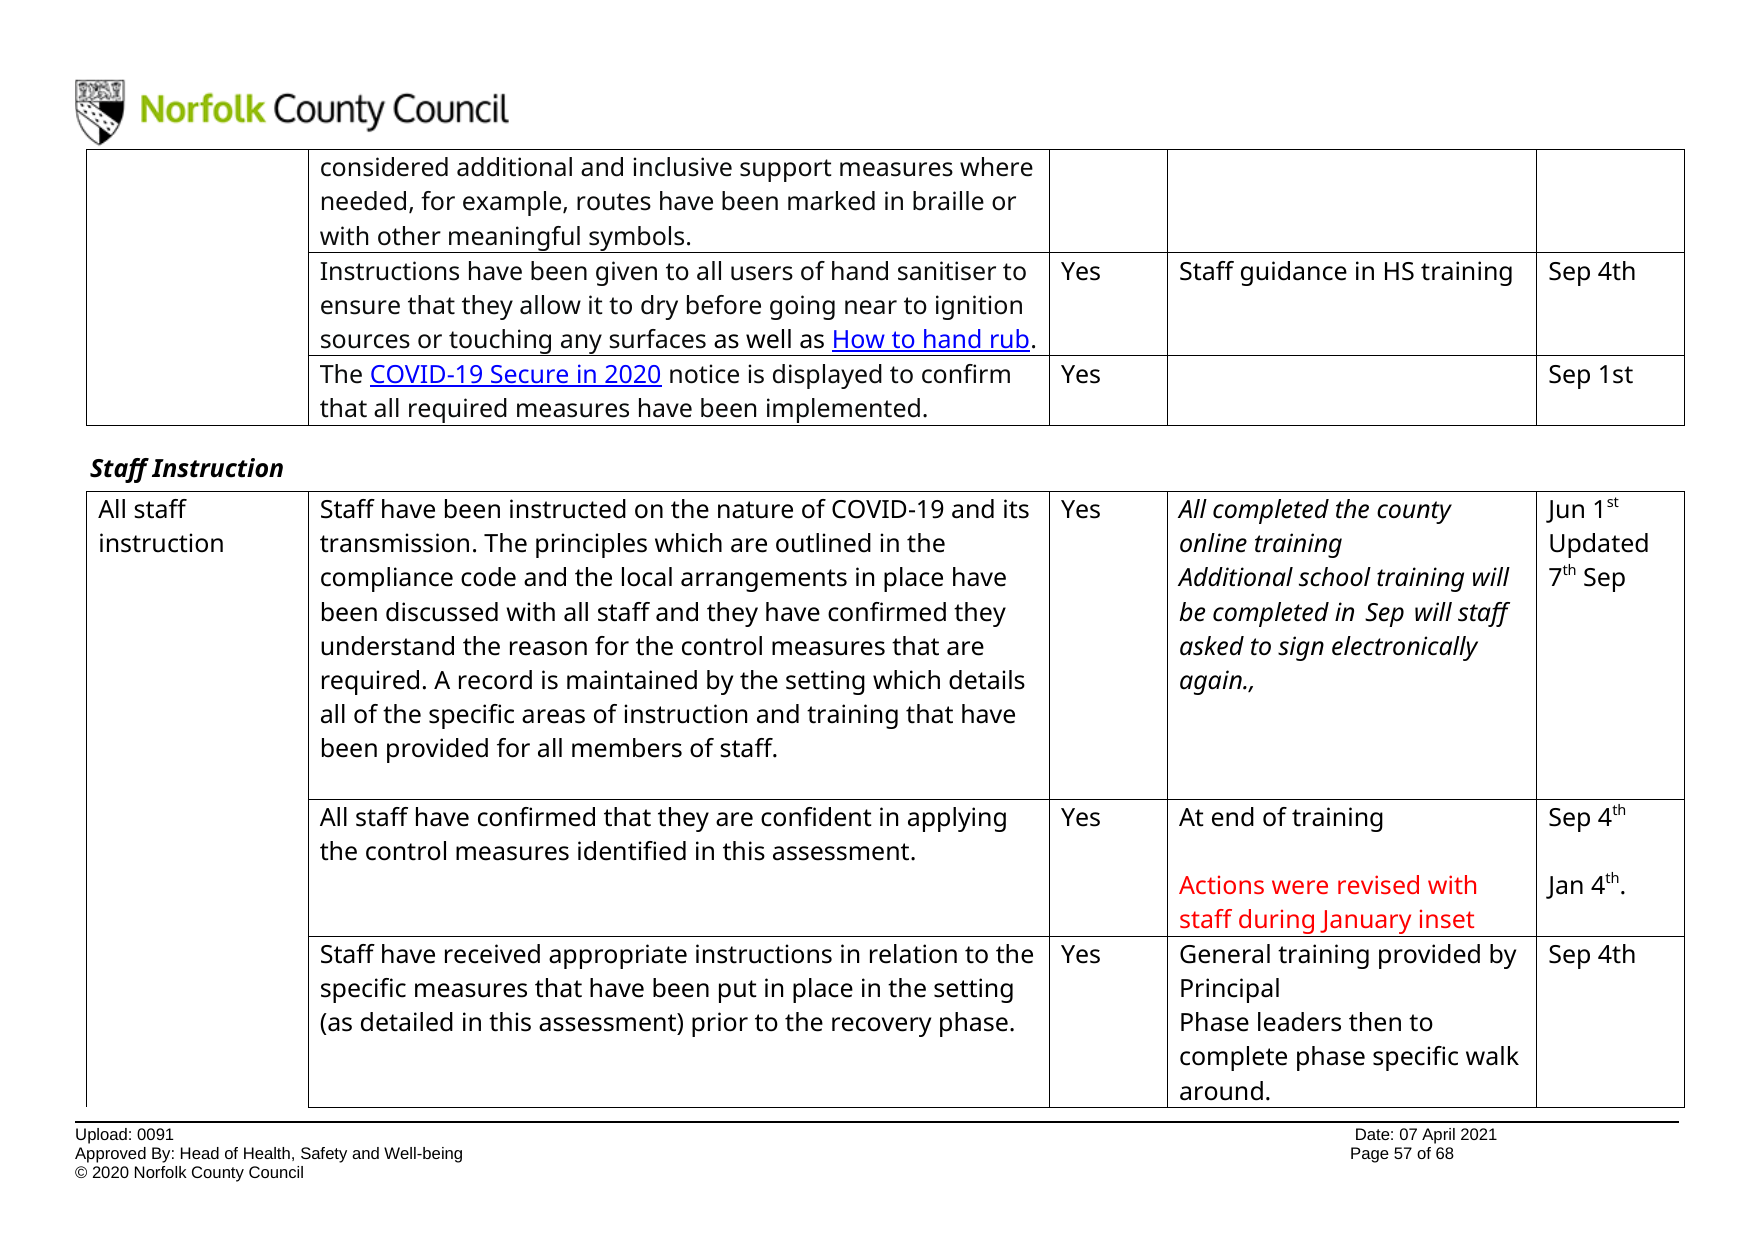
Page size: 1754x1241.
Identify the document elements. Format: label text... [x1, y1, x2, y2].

table_cell Yes [1050, 937, 1167, 1107]
table_cell Sep 4th [1537, 253, 1684, 355]
table_header All staff instruction [87, 492, 308, 1107]
picture [75, 73, 536, 149]
table_header Staff have been instructed on the nature of COVID-19 and its transmission. The principles which are outlined in the compliance code and the local arrangements in place have been discussed with all staff and they have confirmed they understand the reason for the control measures that are required. A record is maintained by the setting which details all of the specific areas of instruction and training that have been provided for all members of staff. [309, 492, 1049, 798]
table_cell Yes [1050, 356, 1167, 424]
subtitle Staff Instruction [90, 451, 1679, 485]
table_cell Yes [1050, 253, 1167, 355]
table_cell General training provided by Principal Phase leaders then to complete phase specific walk around. [1168, 937, 1536, 1107]
table_cell Sep 4th Jan 4th. [1537, 800, 1684, 936]
table_cell [1537, 150, 1684, 252]
table_cell Sep 1st [1537, 356, 1684, 424]
table_cell NA [1050, 150, 1167, 252]
table_header All completed the county online training Additional school training will be completed in Sep will staff asked to sign electronically again., [1168, 492, 1536, 798]
table_cell The COVID-19 Secure in 2020 notice is displayed to confirm that all required measures have been implemented. [309, 356, 1049, 424]
table_header Jun 1st Updated 7th Sep [1537, 492, 1684, 798]
table_cell Sep 4th [1537, 937, 1684, 1107]
table_cell [1168, 356, 1536, 424]
table_cell Staff guidance in HS training [1168, 253, 1536, 355]
table_cell All staff have confirmed that they are confident in applying the control measures identified in this assessment. [309, 800, 1049, 936]
table_cell [1168, 150, 1536, 252]
table_cell Instructions have been given to all users of hand sanitiser to ensure that they allow it to dry before going near to ignition sources or touching any surfaces as well as How to hand rub. [309, 253, 1049, 355]
table_header Yes [1050, 492, 1167, 798]
table_cell Yes [1050, 800, 1167, 936]
table_cell At end of training Actions were revised with staff during January inset [1168, 800, 1536, 936]
table_cell Staff have received appropriate instructions in relation to the specific measures that have been put in place in the setting (as detailed in this assessment) prior to the recovery phase. [309, 937, 1049, 1107]
